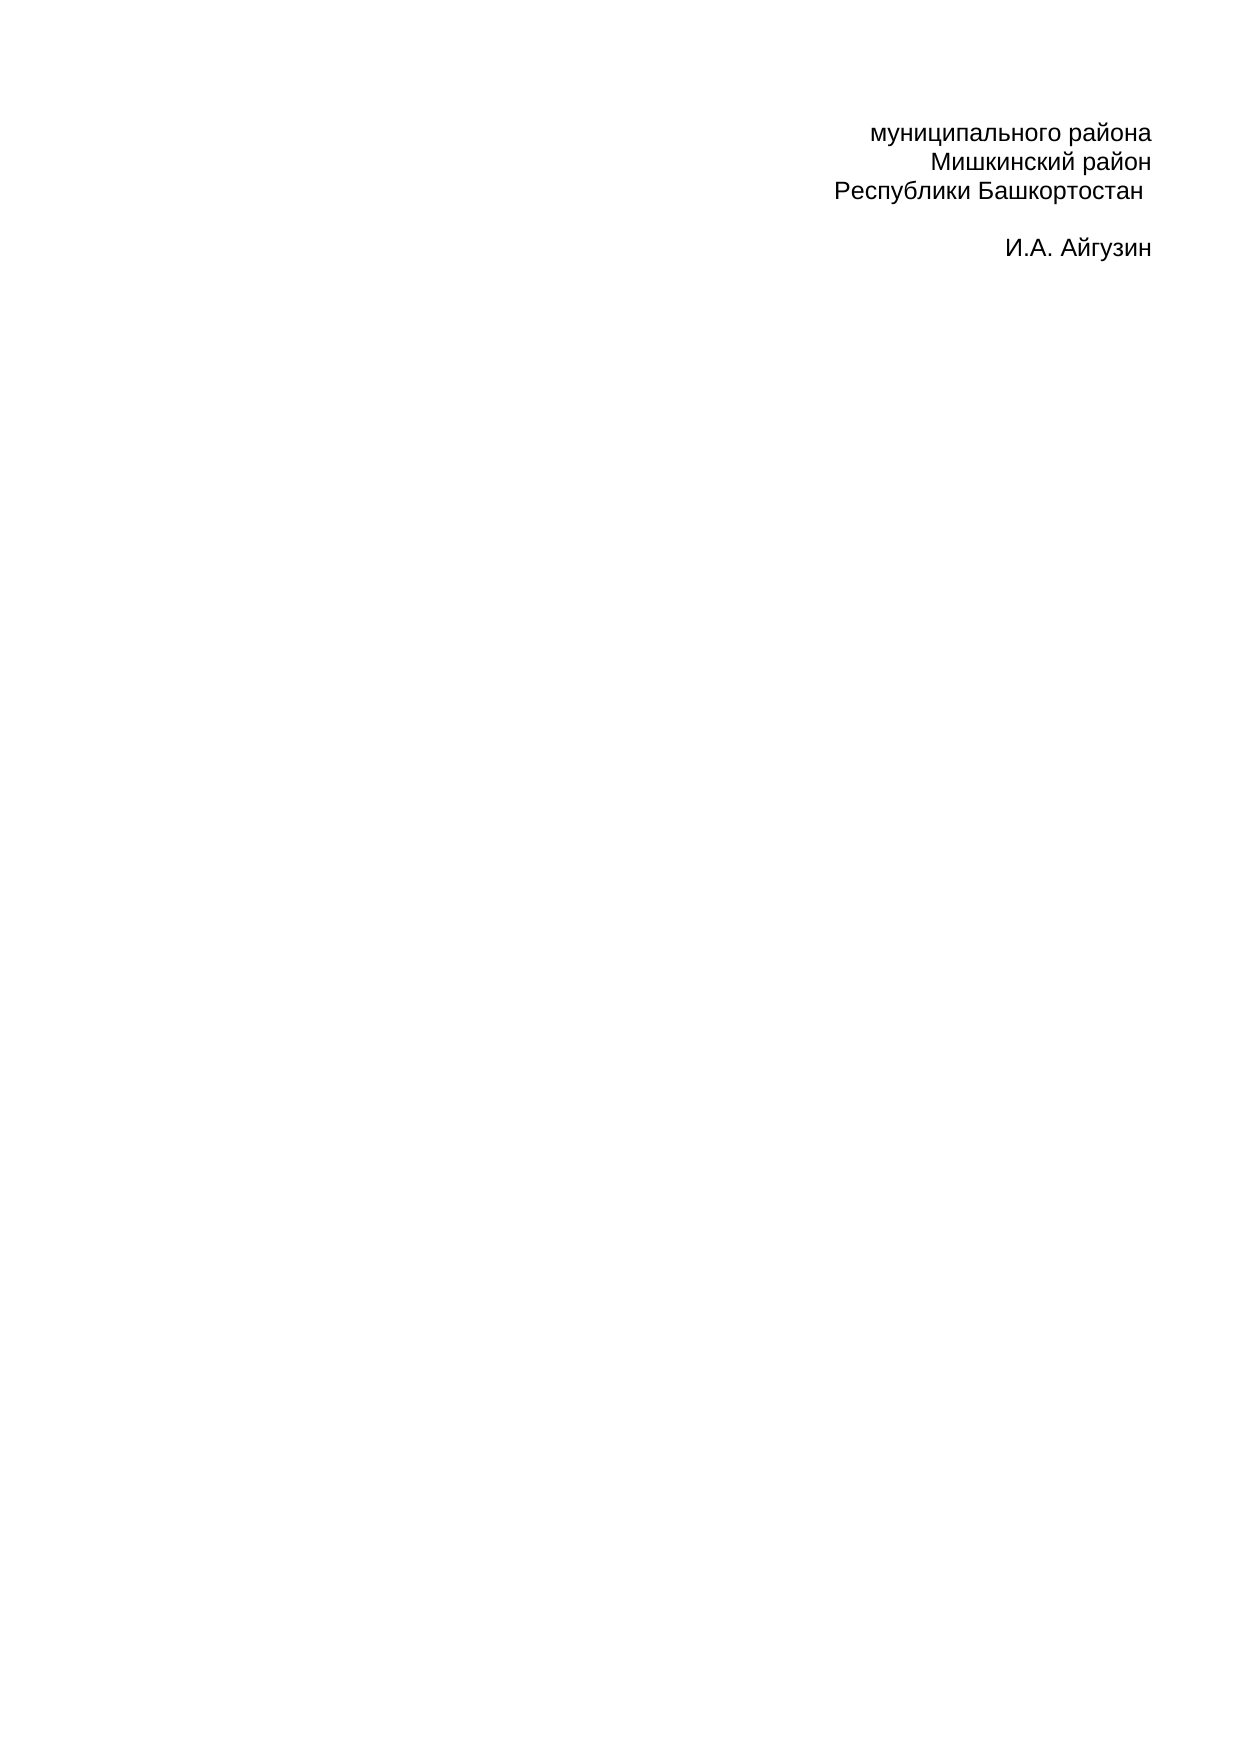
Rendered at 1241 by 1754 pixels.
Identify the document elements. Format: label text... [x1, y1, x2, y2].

text И.А. Айгузин [177, 233, 1152, 262]
text муниципального района [177, 118, 1152, 147]
text Республики Башкортостан [177, 176, 1152, 233]
text Мишкинский район [177, 147, 1152, 176]
